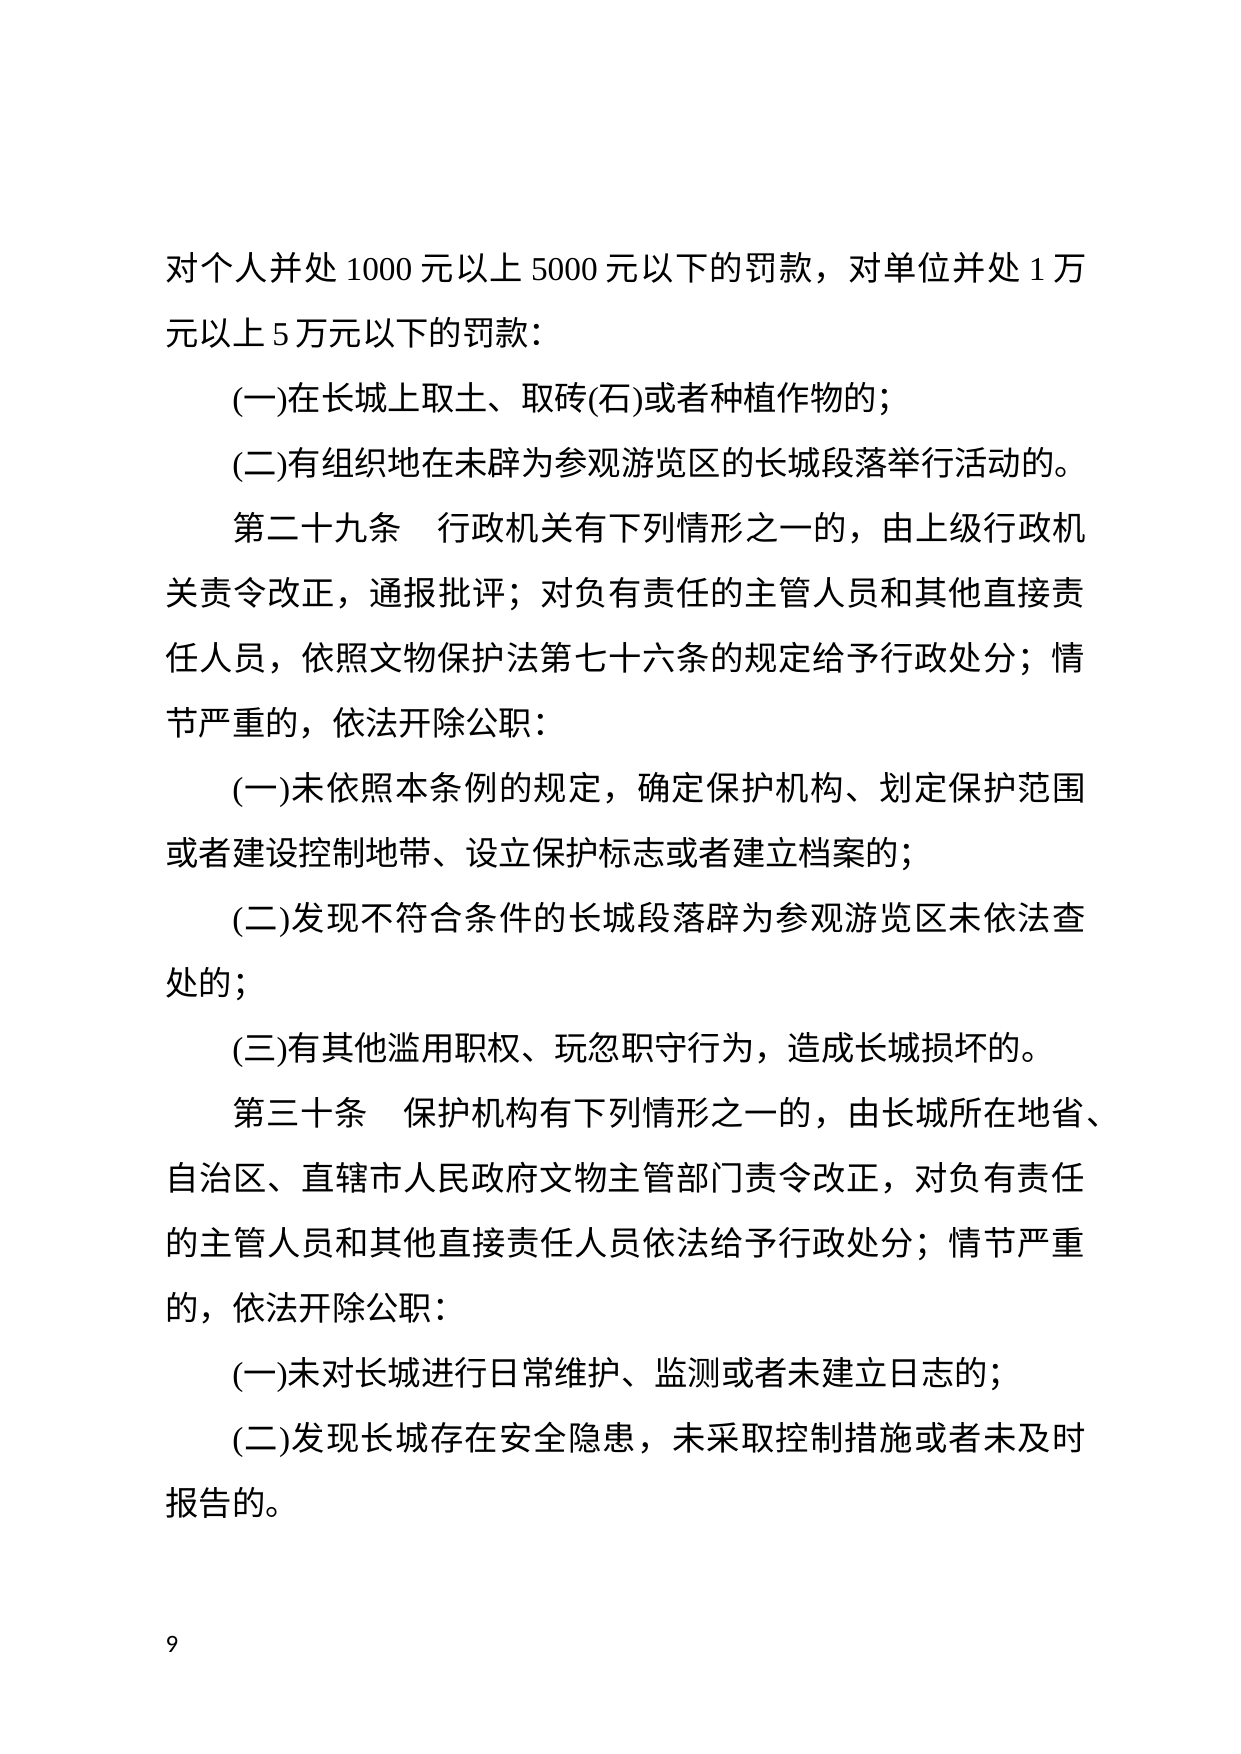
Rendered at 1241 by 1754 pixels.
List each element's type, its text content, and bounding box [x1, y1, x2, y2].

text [165, 233, 1087, 363]
text 第三十条 保护机构有下列情形之一的，由长城所在地省、自治区、直辖市人民政府文物主管部门责令改正，对负有责任的主管人员和其他直接责任人员依法给予行政处分；情节严重的，依法开除公职： [165, 1078, 1087, 1338]
text (一)在长城上取土、取砖(石)或者种植作物的； [165, 363, 1087, 428]
text 第二十九条 行政机关有下列情形之一的，由上级行政机关责令改正，通报批评；对负有责任的主管人员和其他直接责任人员，依照文物保护法第七十六条的规定给予行政处分；情节严重的，依法开除公职： [165, 493, 1087, 753]
text (二)发现长城存在安全隐患，未采取控制措施或者未及时报告的。 [165, 1403, 1087, 1533]
text (二)有组织地在未辟为参观游览区的长城段落举行活动的。 [165, 428, 1087, 493]
text (一)未对长城进行日常维护、监测或者未建立日志的； [165, 1338, 1087, 1403]
text (一)未依照本条例的规定，确定保护机构、划定保护范围或者建设控制地带、设立保护标志或者建立档案的； [165, 753, 1087, 883]
text (三)有其他滥用职权、玩忽职守行为，造成长城损坏的。 [165, 1013, 1087, 1078]
text (二)发现不符合条件的长城段落辟为参观游览区未依法查处的； [165, 883, 1087, 1013]
